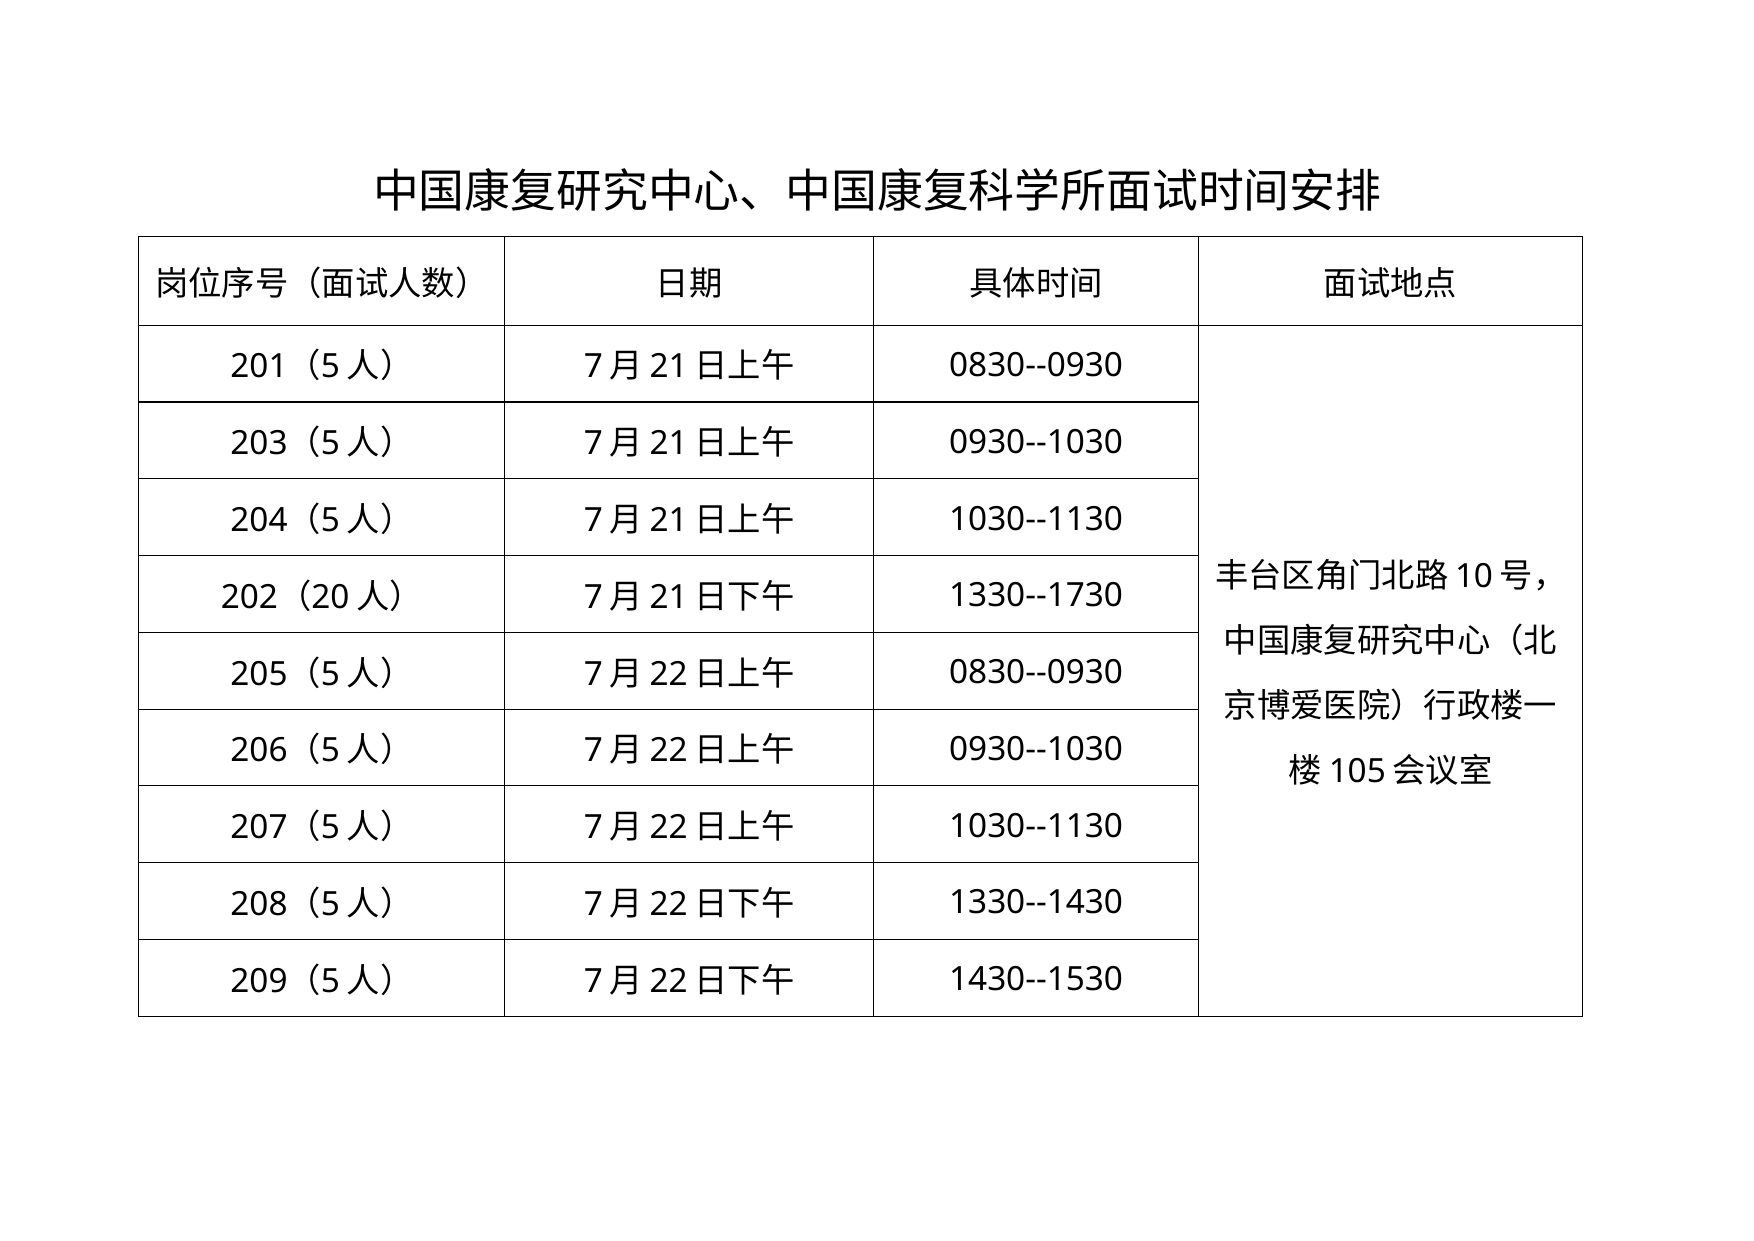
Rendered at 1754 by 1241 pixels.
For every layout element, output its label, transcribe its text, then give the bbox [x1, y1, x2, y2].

table_header 面试地点 [1199, 237, 1582, 324]
table_cell 209（5人） [139, 940, 504, 1016]
table_cell 7月22日下午 [505, 863, 873, 939]
table_cell 0930--1030 [874, 710, 1198, 785]
table_cell 1430--1530 [874, 940, 1198, 1016]
table_header 具体时间 [874, 237, 1198, 324]
table_header 岗位序号（面试人数） [139, 237, 504, 324]
table_cell 201（5人） [139, 326, 504, 401]
table_cell 7月21日下午 [505, 556, 873, 632]
table_cell 7月21日上午 [505, 403, 873, 478]
text 中国康复研究中心、中国康复科学所面试时间安排 [150, 138, 1604, 236]
table_cell 206（5人） [139, 710, 504, 785]
table_cell 7月22日上午 [505, 633, 873, 708]
table_cell 1330--1430 [874, 863, 1198, 939]
table_cell 7月22日上午 [505, 786, 873, 862]
table_cell 0930--1030 [874, 403, 1198, 478]
table_cell 203（5人） [139, 403, 504, 478]
table_cell 204（5人） [139, 479, 504, 555]
table_header 日期 [505, 237, 873, 324]
table_cell 7月22日下午 [505, 940, 873, 1016]
table_cell 1030--1130 [874, 786, 1198, 862]
table_cell 0830--0930 [874, 633, 1198, 708]
table_cell 7月22日上午 [505, 710, 873, 785]
table_cell 205（5人） [139, 633, 504, 708]
table_cell 202（20人） [139, 556, 504, 632]
table_cell 7月21日上午 [505, 479, 873, 555]
table_cell 7月21日上午 [505, 326, 873, 401]
table_cell 207（5人） [139, 786, 504, 862]
table_cell 208（5人） [139, 863, 504, 939]
table_cell 1030--1130 [874, 479, 1198, 555]
table_cell 1330--1730 [874, 556, 1198, 632]
table_cell 0830--0930 [874, 326, 1198, 401]
table_cell 丰台区角门北路10号，中国康复研究中心（北京博爱医院）行政楼一楼105会议室 [1199, 326, 1582, 1016]
